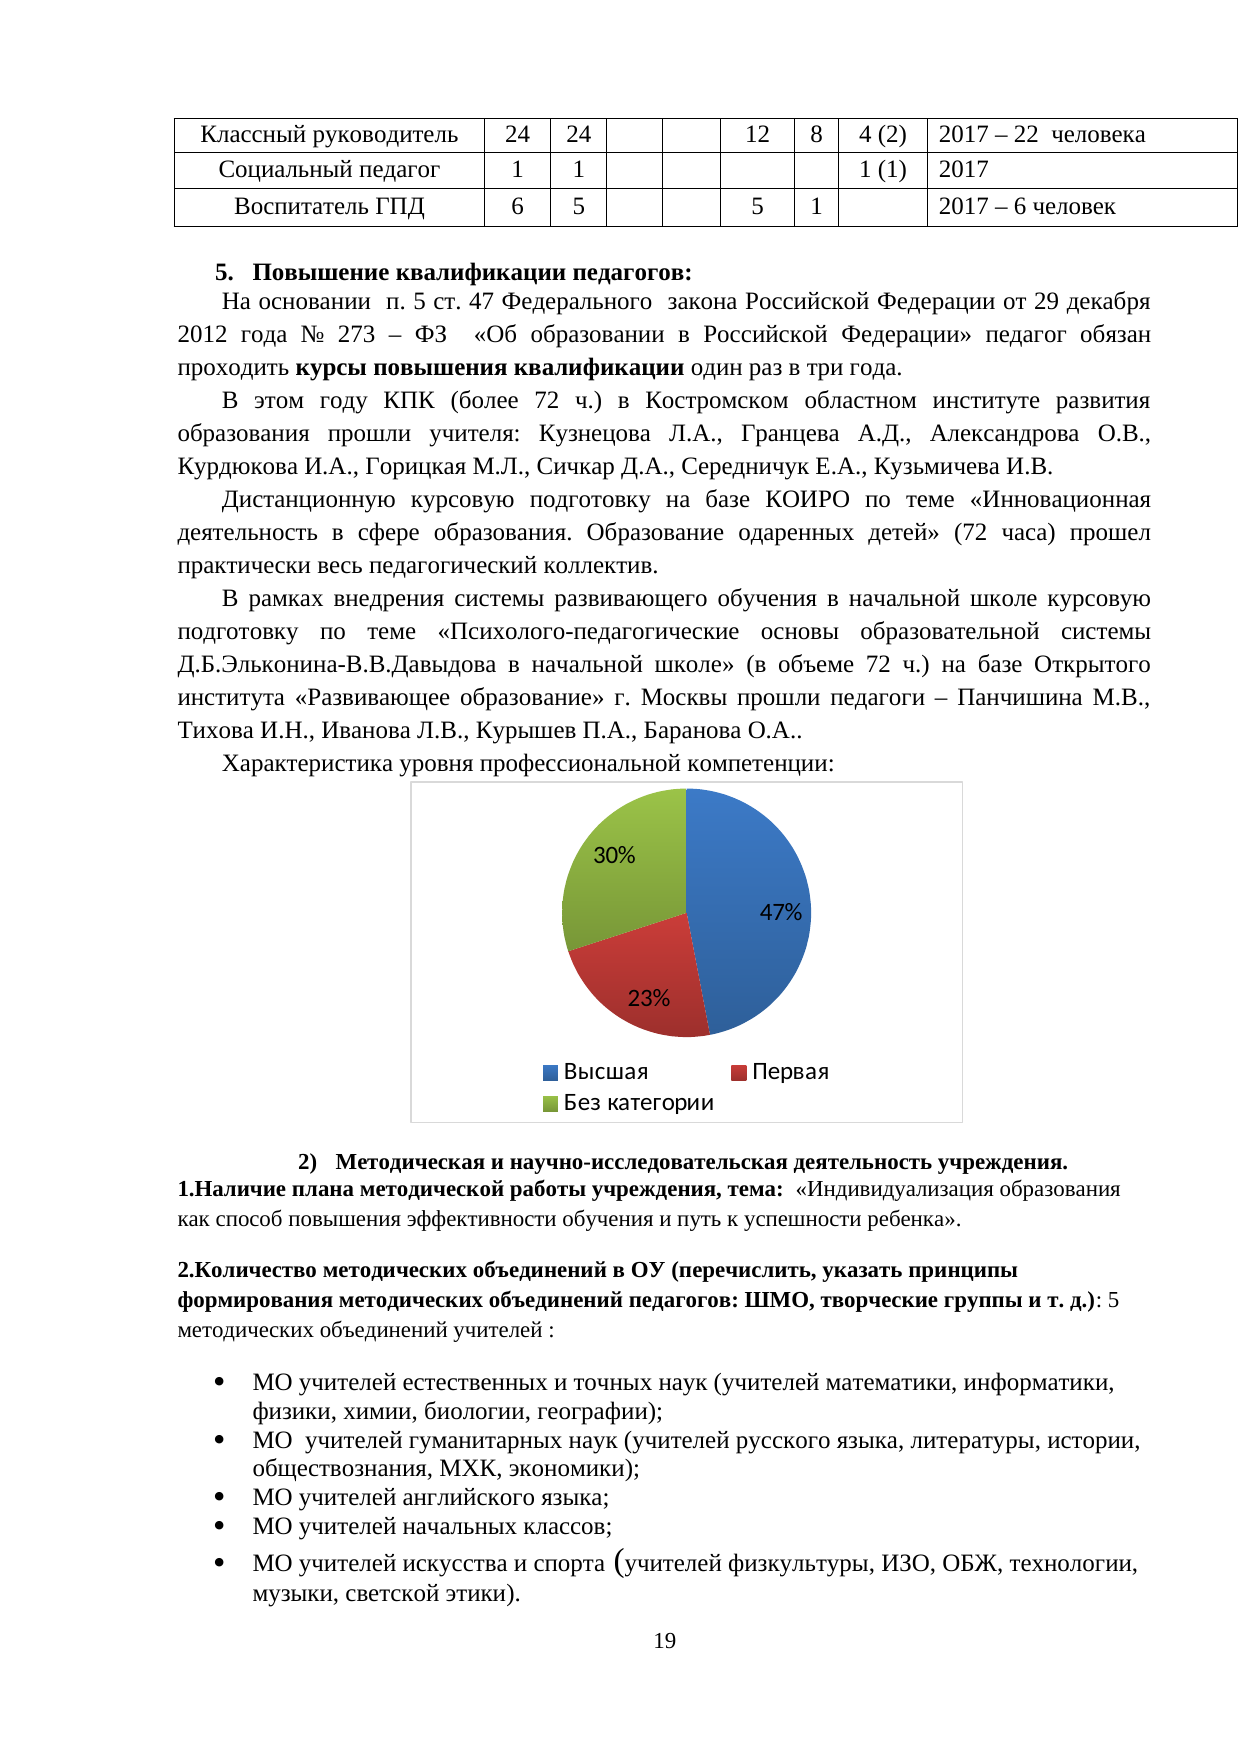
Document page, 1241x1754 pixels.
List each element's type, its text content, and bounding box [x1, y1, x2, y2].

table_cell [607, 119, 662, 152]
text 2.Количество методических объединений в ОУ (перечислить, указать принципы формирования методических объединений педагогов: ШМО, творческие группы и т. д.): 5 методических объединений учителей : [177, 1256, 1152, 1343]
table_cell Социальный педагог [175, 153, 484, 188]
table_cell [795, 153, 838, 188]
table_cell 12 [721, 119, 794, 152]
table_cell [663, 119, 720, 152]
table_cell 2017 [928, 153, 1237, 188]
table_cell [607, 153, 662, 188]
table_cell 24 [485, 119, 550, 152]
table_cell 1 (1) [839, 153, 927, 188]
text В этом году КПК (более 72 ч.) в Костромском областном институте развития образования прошли учителя: Кузнецова Л.А., Гранцева А.Д., Александрова О.В., Курдюкова И.А., Горицкая М.Л., Сичкар Д.А., Середничук Е.А., Кузьмичева И.В. [177, 385, 1152, 479]
table_cell 5 [721, 189, 794, 226]
table_cell 6 [485, 189, 550, 226]
list МО учителей естественных и точных наук (учителей математики, информатики, физики, химии, биологии, географии); [215, 1367, 1152, 1425]
table_cell [663, 189, 720, 226]
list МО учителей английского языка; [215, 1482, 1152, 1511]
table_cell 8 [795, 119, 838, 152]
table_cell 4 (2) [839, 119, 927, 152]
table_cell 1 [485, 153, 550, 188]
table_cell Классный руководитель [175, 119, 484, 152]
table_cell 2017 – 22 человека [928, 119, 1237, 152]
table_cell 1 [795, 189, 838, 226]
text В рамках внедрения системы развивающего обучения в начальной школе курсовую подготовку по теме «Психолого-педагогические основы образовательной системы Д.Б.Эльконина-В.В.Давыдова в начальной школе» (в объеме 72 ч.) на базе Открытого института «Развивающее образование» г. Москвы прошли педагоги – Панчишина М.В., Тихова И.Н., Иванова Л.В., Курышев П.А., Баранова О.А.. [177, 583, 1152, 744]
text Дистанционную курсовую подготовку на базе КОИРО по теме «Инновационная деятельность в сфере образования. Образование одаренных детей» (72 часа) прошел практически весь педагогический коллектив. [177, 484, 1152, 579]
table_cell 5 [551, 189, 606, 226]
list МО учителей начальных классов; [215, 1511, 1152, 1540]
table_cell [839, 189, 927, 226]
table_cell 2017 – 6 человек [928, 189, 1237, 226]
list МО учителей искусства и спорта (учителей физкультуры, ИЗО, ОБЖ, технологии, музыки, светской этики). [215, 1540, 1152, 1607]
list Методическая и научно-исследовательская деятельность учреждения. [215, 1148, 1152, 1174]
list Повышение квалификации педагогов: [215, 257, 1152, 286]
table_cell [721, 153, 794, 188]
table_cell Воспитатель ГПД [175, 189, 484, 226]
table_cell [607, 189, 662, 226]
text 1.Наличие плана методической работы учреждения, тема: «Индивидуализация образования как способ повышения эффективности обучения и путь к успешности ребенка». [177, 1174, 1152, 1231]
table_cell 1 [551, 153, 606, 188]
list МО учителей гуманитарных наук (учителей русского языка, литературы, истории, обществознания, МХК, экономики); [215, 1425, 1152, 1482]
text Характеристика уровня профессиональной компетенции: [177, 748, 1152, 777]
table_cell 24 [551, 119, 606, 152]
text На основании п. 5 ст. 47 Федерального закона Российской Федерации от 29 декабря 2012 года № 273 – ФЗ «Об образовании в Российской Федерации» педагог обязан проходить курсы повышения квалификации один раз в три года. [177, 286, 1152, 381]
table_cell [663, 153, 720, 188]
